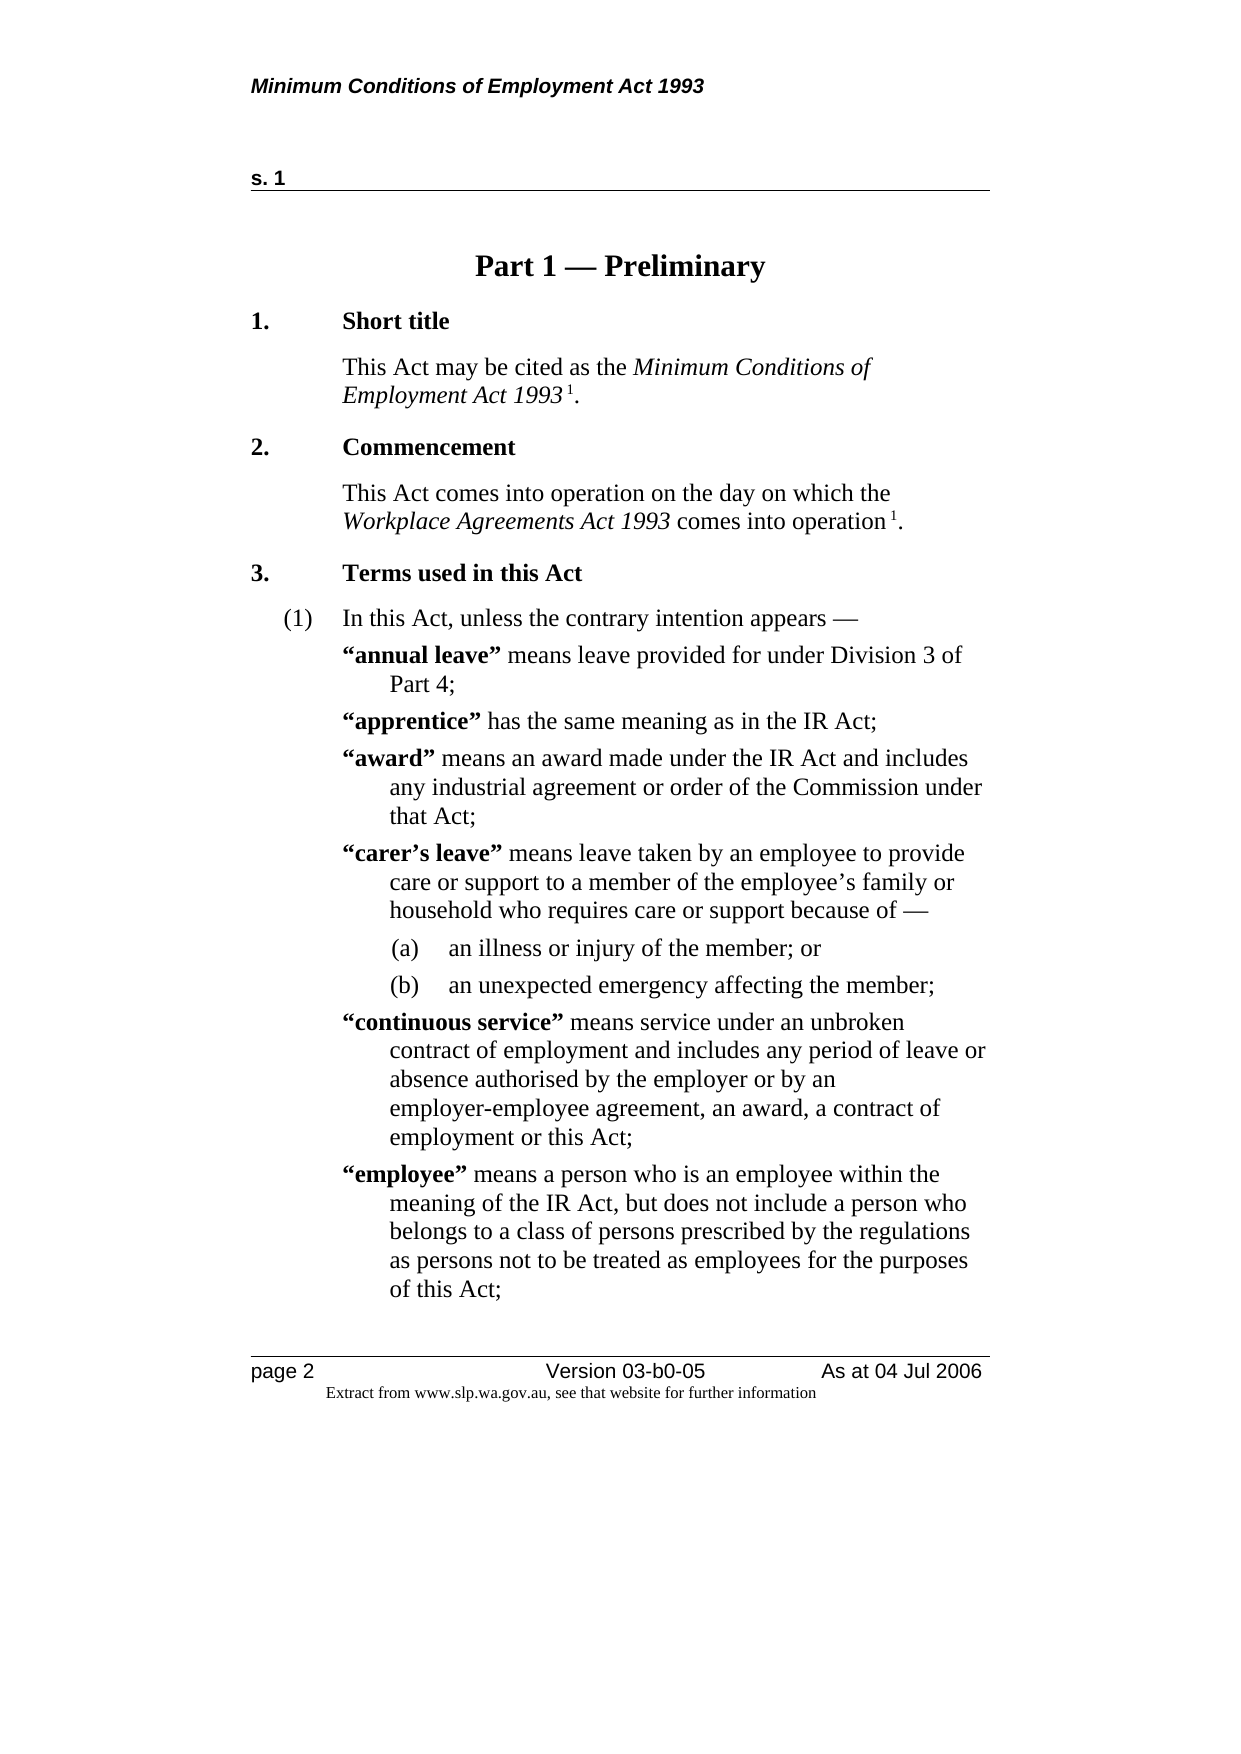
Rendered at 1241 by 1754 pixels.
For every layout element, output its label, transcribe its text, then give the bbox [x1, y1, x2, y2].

text This Act comes into operation on the day on which the Workplace Agreements Act 1993 comes into operation 1. [251, 478, 990, 535]
subtitle 2. Commencement [251, 432, 990, 461]
subtitle Part 1 — Preliminary [251, 247, 990, 283]
text “award” means an award made under the IR Act and includes any industrial agreement or order of the Commission under that Act; [251, 743, 990, 830]
text “continuous service” means service under an unbroken contract of employment and includes any period of leave or absence authorised by the employer or by an employer-employee agreement, an award, a contract of employment or this Act; [251, 1007, 990, 1151]
text “apprentice” has the same meaning as in the IR Act; [251, 706, 990, 735]
text “employee” means a person who is an employee within the meaning of the IR Act, but does not include a person who belongs to a class of persons prescribed by the regulations as persons not to be treated as employees for the purposes of this Act; [251, 1159, 990, 1303]
text (1) In this Act, unless the contrary intention appears — [251, 603, 990, 632]
text “carer’s leave” means leave taken by an employee to provide care or support to a member of the employee’s family or household who requires care or support because of — [251, 838, 990, 924]
text (b) an unexpected emergency affecting the member; [251, 970, 990, 998]
text (a) an illness or injury of the member; or [251, 933, 990, 961]
text This Act may be cited as the Minimum Conditions of Employment Act 1993 1. [251, 352, 990, 409]
subtitle 1. Short title [251, 306, 990, 335]
text “annual leave” means leave provided for under Division 3 of Part 4; [251, 641, 990, 698]
subtitle 3. Terms used in this Act [251, 558, 990, 587]
